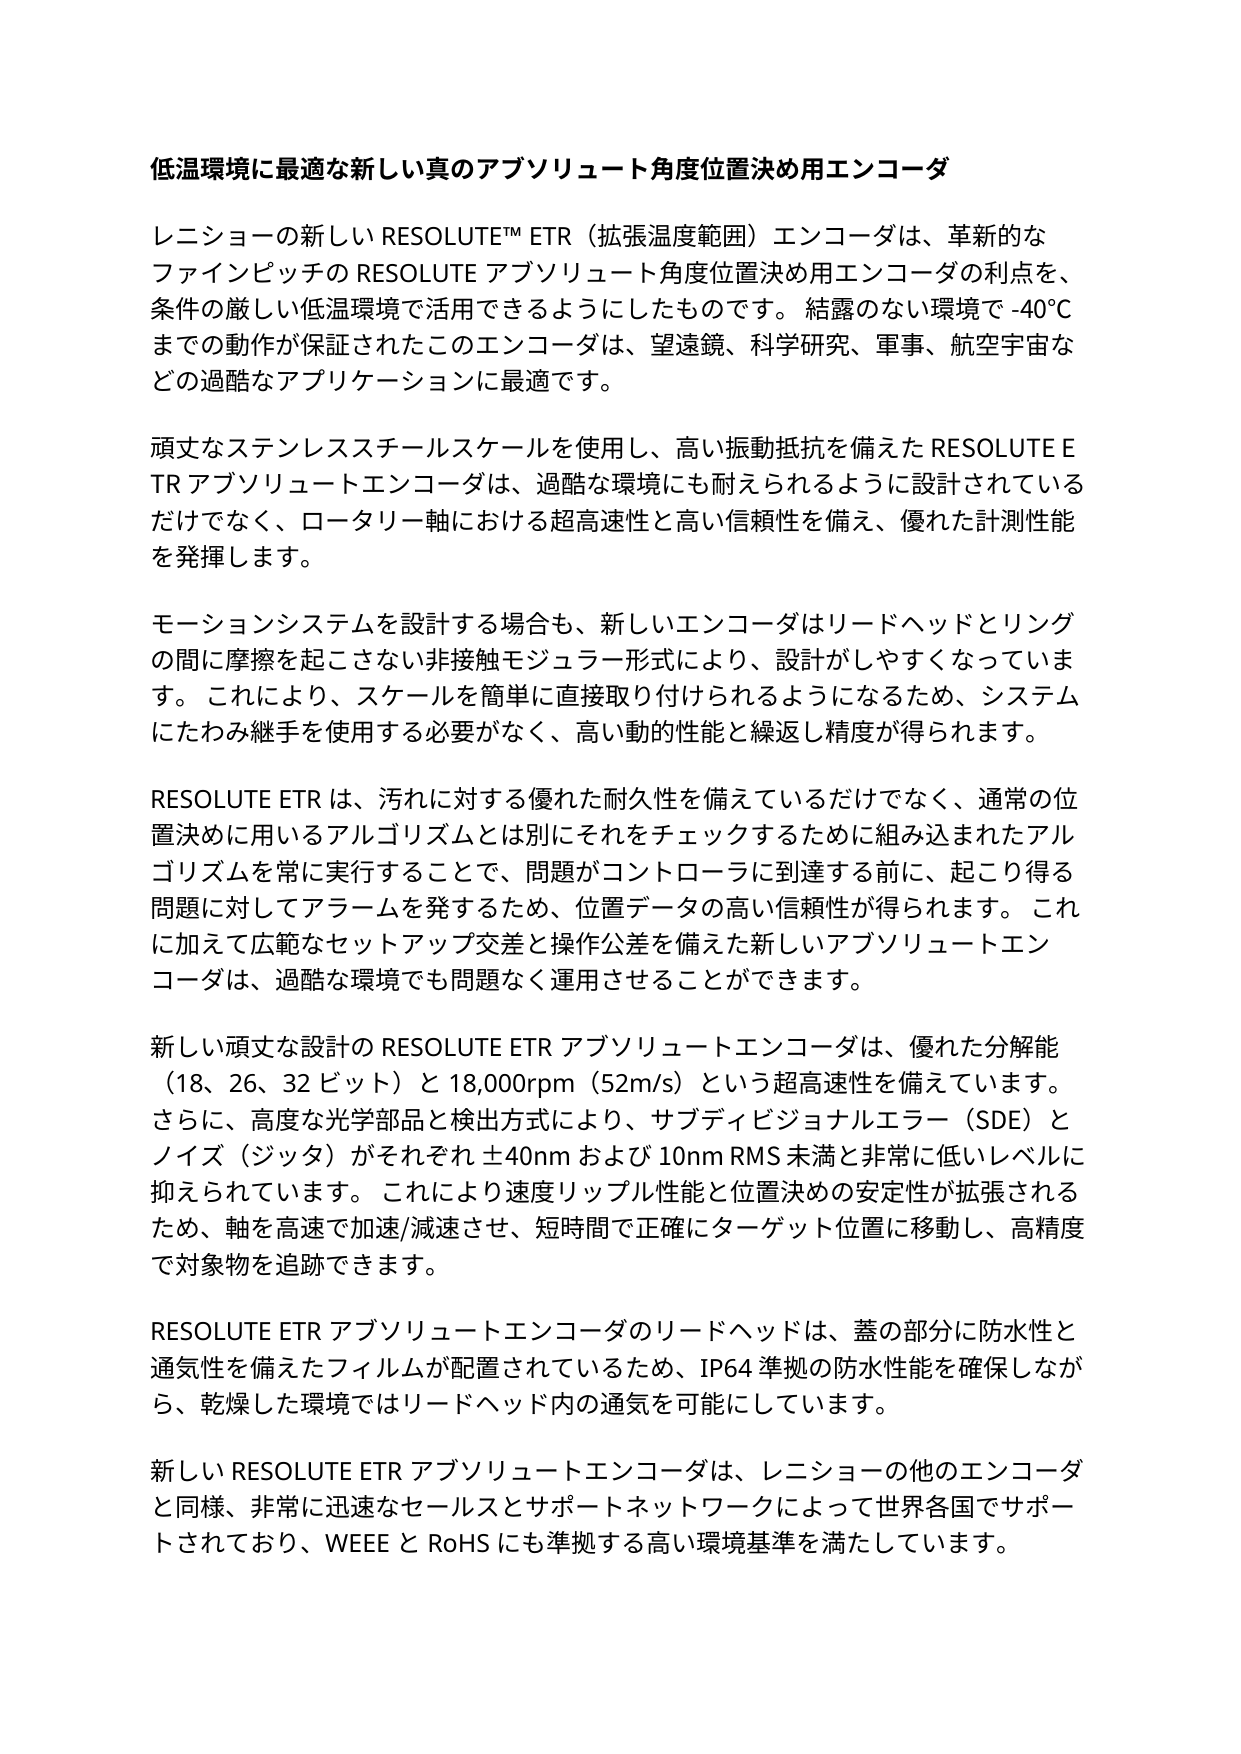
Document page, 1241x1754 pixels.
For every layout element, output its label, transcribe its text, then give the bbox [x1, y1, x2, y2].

text RESOLUTE ETR は、汚れに対する優れた耐久性を備えているだけでなく、通常の位置決めに用いるアルゴリズムとは別にそれをチェックするために組み込まれたアルゴリズムを常に実行することで、問題がコントローラに到達する前に、起こり得る問題に対してアラームを発するため、位置データの高い信頼性が得られます。 これに加えて広範なセットアップ交差と操作公差を備えた新しいアブソリュートエンコーダは、過酷な環境でも問題なく運用させることができます。 [150, 779, 1090, 997]
text 新しい RESOLUTE ETR アブソリュートエンコーダは、レニショーの他のエンコーダと同様、非常に迅速なセールスとサポートネットワークによって世界各国でサポートされており、WEEE と RoHS にも準拠する高い環境基準を満たしています。 [150, 1451, 1090, 1560]
text RESOLUTE ETR アブソリュートエンコーダのリードヘッドは、蓋の部分に防水性と通気性を備えたフィルムが配置されているため、IP64 準拠の防水性能を確保しながら、乾燥した環境ではリードヘッド内の通気を可能にしています。 [150, 1312, 1090, 1421]
text 低温環境に最適な新しい真のアブソリュート角度位置決め用エンコーダ [150, 150, 1090, 186]
text レニショーの新しい RESOLUTE™ ETR（拡張温度範囲）エンコーダは、革新的なファインピッチの RESOLUTE アブソリュート角度位置決め用エンコーダの利点を、条件の厳しい低温環境で活用できるようにしたものです。 結露のない環境で -40℃までの動作が保証されたこのエンコーダは、望遠鏡、科学研究、軍事、航空宇宙などの過酷なアプリケーションに最適です。 [150, 217, 1090, 398]
text 頑丈なステンレススチールスケールを使用し、高い振動抵抗を備えた RESOLUTE ETR アブソリュートエンコーダは、過酷な環境にも耐えられるように設計されているだけでなく、ロータリー軸における超高速性と高い信頼性を備え、優れた計測性能を発揮します。 [150, 428, 1090, 573]
text 新しい頑丈な設計の RESOLUTE ETR アブソリュートエンコーダは、優れた分解能（18、26、32 ビット）と 18,000rpm（52m/s）という超高速性を備えています。 さらに、高度な光学部品と検出方式により、サブディビジョナルエラー（SDE）とノイズ（ジッタ）がそれぞれ ±40nm および 10nm RMS 未満と非常に低いレベルに抑えられています。 これにより速度リップル性能と位置決めの安定性が拡張されるため、軸を高速で加速/減速させ、短時間で正確にターゲット位置に移動し、高精度で対象物を追跡できます。 [150, 1028, 1090, 1281]
text モーションシステムを設計する場合も、新しいエンコーダはリードヘッドとリングの間に摩擦を起こさない非接触モジュラー形式により、設計がしやすくなっています。 これにより、スケールを簡単に直接取り付けられるようになるため、システムにたわみ継手を使用する必要がなく、高い動的性能と繰返し精度が得られます。 [150, 604, 1090, 749]
